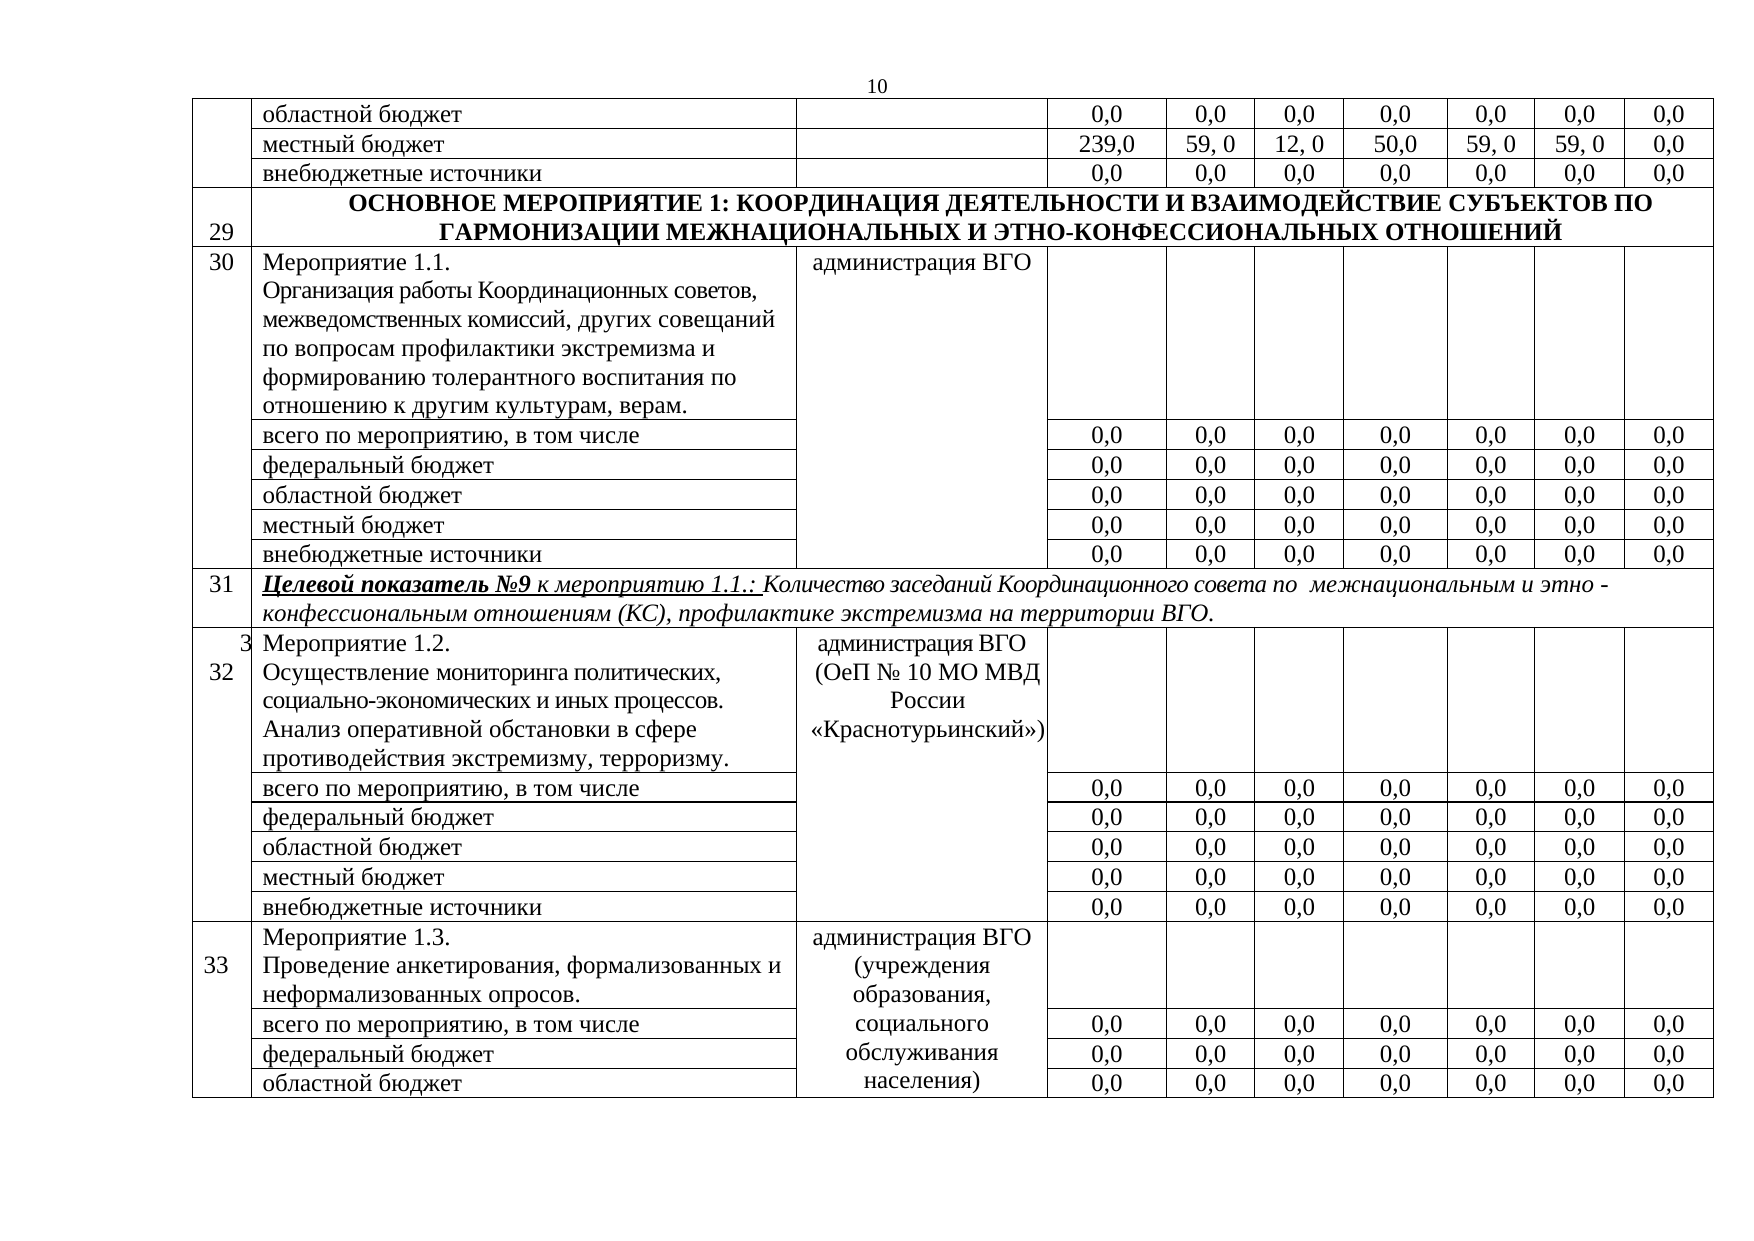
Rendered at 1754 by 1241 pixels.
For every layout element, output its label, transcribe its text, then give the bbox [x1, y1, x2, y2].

table_cell 0,0 [1167, 773, 1254, 801]
table_cell [1167, 922, 1254, 1008]
table_cell внебюджетные источники [252, 159, 796, 187]
table_cell 0,0 [1448, 862, 1534, 891]
table_cell 0,0 [1255, 480, 1343, 509]
table_cell 0,0 [1255, 892, 1343, 921]
table_cell 0,0 [1048, 480, 1166, 509]
table_cell [1048, 628, 1166, 772]
table_cell администрация ВГО [797, 247, 1047, 568]
table_cell Целевой показатель №9 к мероприятию 1.1.: Количество заседаний Координационного совета по межнациональным и этно - конфессиональным отношениям (КС), профилактике экстремизма на территории ВГО. [252, 569, 1713, 627]
table_cell 0,0 [1625, 450, 1713, 479]
table_cell 0,0 [1625, 99, 1713, 128]
table_cell 332 [193, 628, 251, 921]
table_cell [1448, 247, 1534, 419]
table_cell 0,0 [1625, 159, 1713, 187]
table_cell 0,0 [1344, 773, 1447, 801]
table_cell 0,0 [1344, 892, 1447, 921]
table_cell 0,0 [1535, 1039, 1624, 1067]
table_cell 0,0 [1048, 862, 1166, 891]
table_cell 0,0 [1535, 159, 1624, 187]
table_cell 0,0 [1344, 1039, 1447, 1067]
table_cell федеральный бюджет [252, 1039, 796, 1067]
table_cell 59, 0 [1167, 129, 1254, 157]
table_cell 0,0 [1344, 1009, 1447, 1038]
table_cell администрация ВГО (учреждения образования, социального обслуживания населения) [797, 922, 1047, 1097]
table_cell [1167, 628, 1254, 772]
table_cell 0,0 [1167, 1039, 1254, 1067]
table_cell 0,0 [1167, 803, 1254, 831]
table_cell [1255, 628, 1343, 772]
table_cell [1255, 922, 1343, 1008]
table_cell 0,0 [1448, 1039, 1534, 1067]
table_cell 0,0 [1448, 773, 1534, 801]
table_cell 31 [193, 569, 251, 627]
table_cell местный бюджет [252, 129, 796, 157]
table_cell 0,0 [1448, 1069, 1534, 1097]
table_cell областной бюджет [252, 99, 796, 128]
table_cell 0,0 [1048, 1009, 1166, 1038]
table_cell 0,0 [1255, 420, 1343, 449]
table_cell 0,0 [1344, 1069, 1447, 1097]
table_cell 0,0 [1048, 540, 1166, 568]
table_cell 0,0 [1167, 450, 1254, 479]
table_cell 0,0 [1448, 420, 1534, 449]
table_cell 0,0 [1625, 1039, 1713, 1067]
table_cell 0,0 [1625, 892, 1713, 921]
table_cell внебюджетные источники [252, 892, 796, 921]
table_cell [1344, 922, 1447, 1008]
table_cell 0,0 [1535, 832, 1624, 861]
table_cell 0,0 [1535, 773, 1624, 801]
table_cell всего по мероприятию, в том числе [252, 773, 796, 801]
table_cell 0,0 [1448, 1009, 1534, 1038]
table_cell всего по мероприятию, в том числе [252, 420, 796, 449]
table_cell 0,0 [1535, 540, 1624, 568]
table_cell 59, 0 [1535, 129, 1624, 157]
table_cell 0,0 [1535, 1069, 1624, 1097]
table_cell 0,0 [1048, 803, 1166, 831]
table_cell 0,0 [1167, 540, 1254, 568]
table_cell [1625, 247, 1713, 419]
table_cell 29 [193, 188, 251, 246]
table_cell [1167, 247, 1254, 419]
table_cell 0,0 [1255, 450, 1343, 479]
table_cell 0,0 [1167, 99, 1254, 128]
table_cell Мероприятие 1.2. Осуществление мониторинга политических, социально-экономических и иных процессов. Анализ оперативной обстановки в сфере противодействия экстремизму, терроризму. [252, 628, 796, 772]
table_cell областной бюджет [252, 832, 796, 861]
table_cell 0,0 [1448, 892, 1534, 921]
table_cell 0,0 [1625, 420, 1713, 449]
table_cell 0,0 [1535, 480, 1624, 509]
table_cell 0,0 [1448, 159, 1534, 187]
table_cell ОСНОВНОЕ МЕРОПРИЯТИЕ 1: КООРДИНАЦИЯ ДЕЯТЕЛЬНОСТИ И ВЗАИМОДЕЙСТВИЕ СУБЪЕКТОВ ПО ГАРМОНИЗАЦИИ МЕЖНАЦИОНАЛЬНЫХ И ЭТНО-КОНФЕССИОНАЛЬНЫХ ОТНОШЕНИЙ [252, 188, 1713, 246]
table_cell 0,0 [1448, 540, 1534, 568]
table_cell областной бюджет [252, 1069, 796, 1097]
table_cell 0,0 [1167, 862, 1254, 891]
table_cell 0,0 [1448, 510, 1534, 538]
table_cell 50,0 [1344, 129, 1447, 157]
table_cell 0,0 [1535, 1009, 1624, 1038]
table_cell 0,0 [1255, 510, 1343, 538]
table_cell 0,0 [1535, 803, 1624, 831]
table_cell 0,0 [1167, 832, 1254, 861]
table_cell 0,0 [1344, 862, 1447, 891]
table_cell 0,0 [1255, 159, 1343, 187]
table_cell 0,0 [1625, 540, 1713, 568]
table_cell 0,0 [1535, 99, 1624, 128]
table_cell федеральный бюджет [252, 450, 796, 479]
table_cell [797, 99, 1047, 128]
table_cell 0,0 [1167, 1009, 1254, 1038]
table_cell [1448, 628, 1534, 772]
table_cell 0,0 [1255, 540, 1343, 568]
table_cell 0,0 [1167, 159, 1254, 187]
table_cell [1535, 922, 1624, 1008]
table_cell 0,0 [1255, 862, 1343, 891]
table_cell местный бюджет [252, 510, 796, 538]
table_cell 0,0 [1167, 510, 1254, 538]
table_cell 0,0 [1344, 510, 1447, 538]
table_cell областной бюджет [252, 480, 796, 509]
table_cell федеральный бюджет [252, 803, 796, 831]
table_cell [1625, 628, 1713, 772]
table_cell 0,0 [1448, 803, 1534, 831]
table_cell 0,0 [1535, 510, 1624, 538]
table_cell 0,0 [1167, 480, 1254, 509]
table_cell 0,0 [1535, 450, 1624, 479]
table_cell Мероприятие 1.1. Организация работы Координационных советов, межведомственных комиссий, других совещаний по вопросам профилактики экстремизма и формированию толерантного воспитания по отношению к другим культурам, верам. [252, 247, 796, 419]
table_cell 0,0 [1448, 99, 1534, 128]
table_cell 0,0 [1344, 803, 1447, 831]
table_cell 0,0 [1535, 892, 1624, 921]
table_cell 0,0 [1255, 1009, 1343, 1038]
table_cell 0,0 [1625, 510, 1713, 538]
table_cell 0,0 [1255, 803, 1343, 831]
table_cell местный бюджет [252, 862, 796, 891]
table_cell 0,0 [1344, 832, 1447, 861]
table_cell 0,0 [1048, 420, 1166, 449]
table_cell 0,0 [1344, 540, 1447, 568]
table_cell 0,0 [1167, 420, 1254, 449]
table_cell 0,0 [1535, 862, 1624, 891]
table_cell 0,0 [1448, 832, 1534, 861]
table_cell [1344, 247, 1447, 419]
table_cell 0,0 [1448, 480, 1534, 509]
table_cell 0,0 [1048, 892, 1166, 921]
table_cell [1535, 628, 1624, 772]
table_cell 0,0 [1625, 480, 1713, 509]
table_cell [1535, 247, 1624, 419]
table_cell [1048, 922, 1166, 1008]
table_cell 0,0 [1625, 803, 1713, 831]
table_cell 0,0 [1255, 832, 1343, 861]
table_cell 0,0 [1255, 1069, 1343, 1097]
table_cell 0,0 [1344, 480, 1447, 509]
table_cell 0,0 [1625, 862, 1713, 891]
table_cell 0,0 [1625, 832, 1713, 861]
table_cell 239,0 [1048, 129, 1166, 157]
table_cell 0,0 [1048, 450, 1166, 479]
table_cell 0,0 [1167, 892, 1254, 921]
table_cell [1344, 628, 1447, 772]
table_cell 0,0 [1255, 1039, 1343, 1067]
table_cell 0,0 [1048, 510, 1166, 538]
table_cell [797, 129, 1047, 157]
table_cell 0,0 [1448, 450, 1534, 479]
table_cell 0,0 [1048, 159, 1166, 187]
table_cell 0,0 [1167, 1069, 1254, 1097]
table_cell 0,0 [1344, 99, 1447, 128]
table_cell Мероприятие 1.3. Проведение анкетирования, формализованных и неформализованных опросов. [252, 922, 796, 1008]
table_cell 0,0 [1625, 1009, 1713, 1038]
table_cell 0,0 [1048, 1069, 1166, 1097]
table_cell [1255, 247, 1343, 419]
table_cell 33 [193, 922, 251, 1097]
table_cell 30 [193, 247, 251, 568]
table_cell 0,0 [1048, 832, 1166, 861]
table_cell [1048, 247, 1166, 419]
table_cell 59, 0 [1448, 129, 1534, 157]
table_cell 0,0 [1535, 420, 1624, 449]
table_cell 0,0 [1048, 99, 1166, 128]
table_cell [1448, 922, 1534, 1008]
table_cell 0,0 [1255, 773, 1343, 801]
table_cell 0,0 [1625, 1069, 1713, 1097]
table_cell 12, 0 [1255, 129, 1343, 157]
table_cell 0,0 [1625, 773, 1713, 801]
table_cell 0,0 [1048, 1039, 1166, 1067]
table_cell 0,0 [1344, 420, 1447, 449]
table_cell всего по мероприятию, в том числе [252, 1009, 796, 1038]
table_cell внебюджетные источники [252, 540, 796, 568]
table_cell 0,0 [1255, 99, 1343, 128]
table_cell [1625, 922, 1713, 1008]
table_cell 0,0 [1344, 159, 1447, 187]
table_cell администрация ВГО (ОеП № 10 МО МВД России «Краснотурьинский») [797, 628, 1047, 921]
table_cell [797, 159, 1047, 187]
table_cell 0,0 [1344, 450, 1447, 479]
table_cell 0,0 [1625, 129, 1713, 157]
table_cell 0,0 [1048, 773, 1166, 801]
